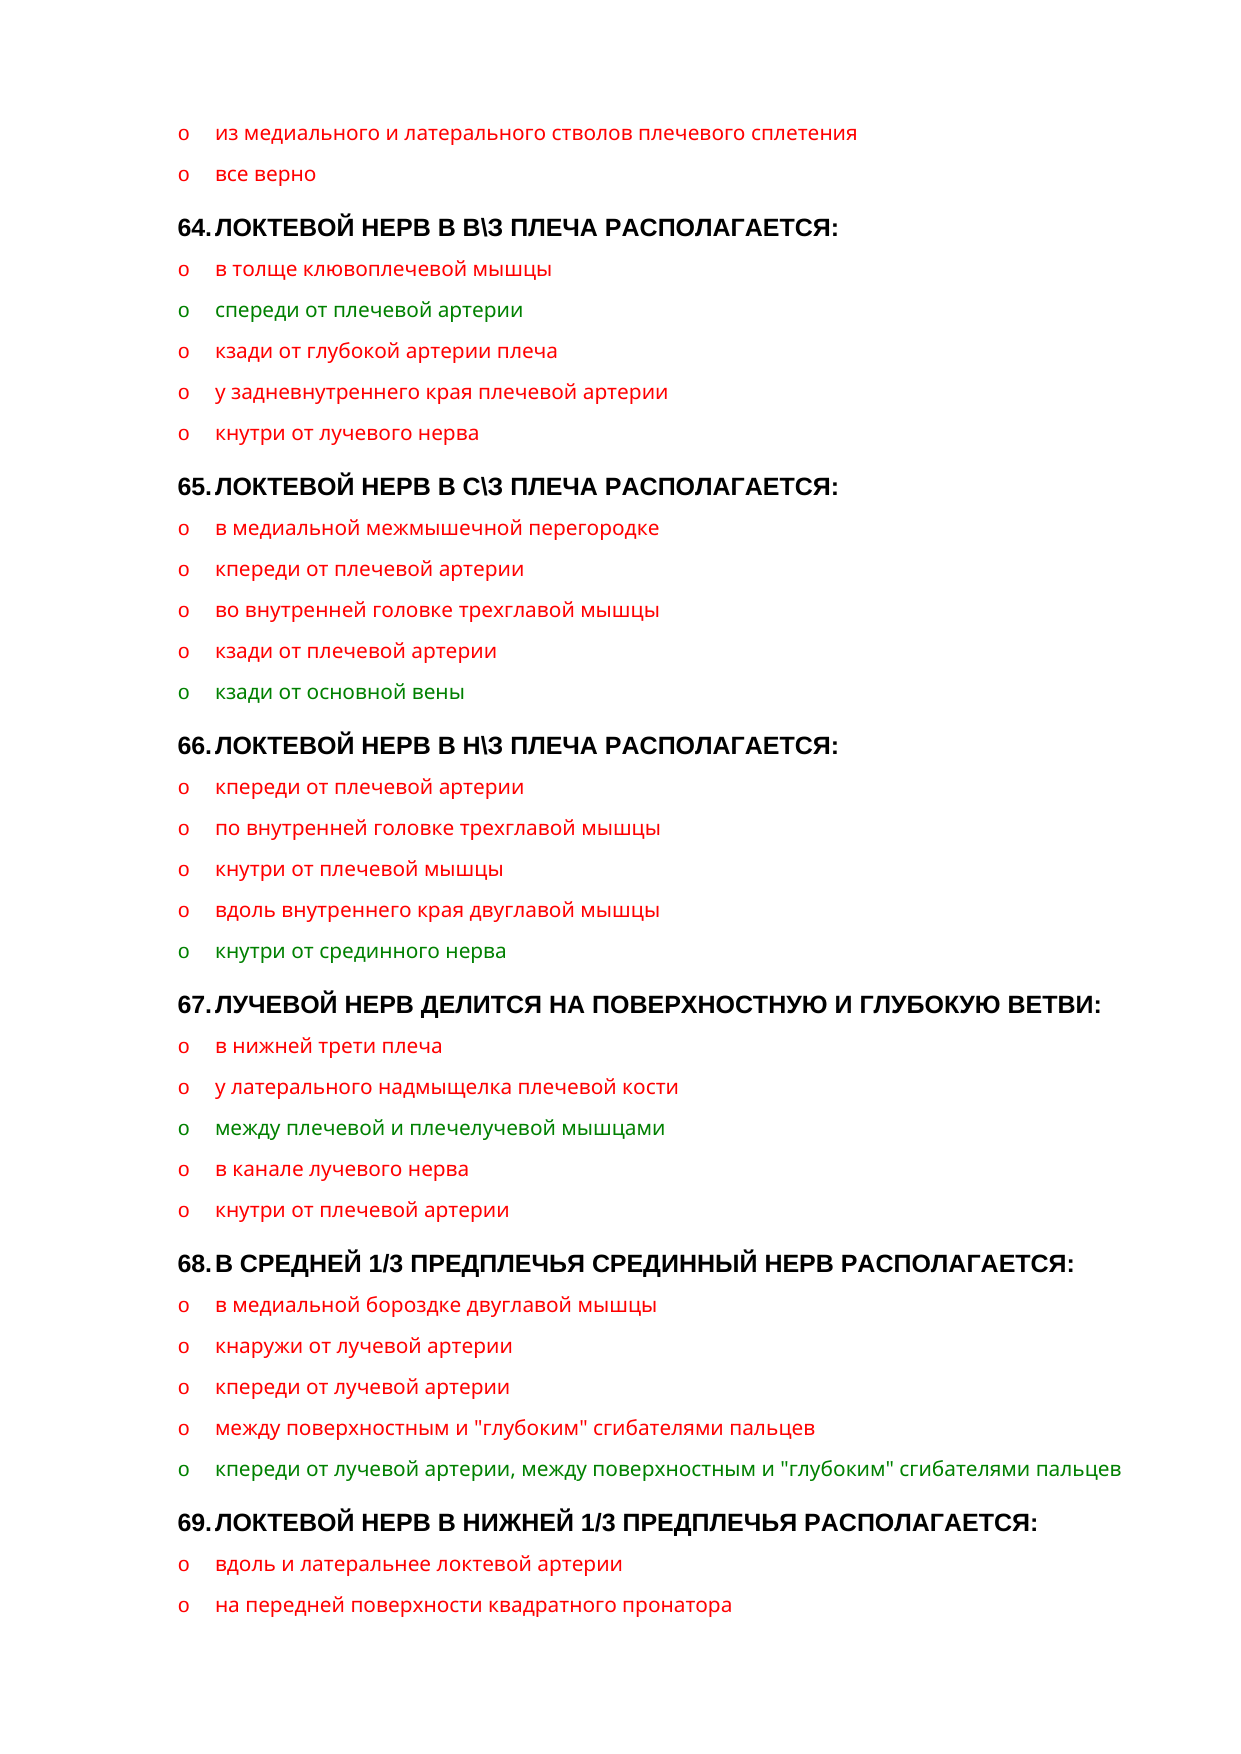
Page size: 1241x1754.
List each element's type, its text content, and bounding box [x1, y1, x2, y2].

text в толще клювоплечевой мышцы [177, 254, 1152, 282]
text кнаружи от лучевой артерии [177, 1331, 1152, 1359]
text кпереди от лучевой артерии, между поверхностным и "глубоким" сгибателями пальцев [177, 1454, 1152, 1482]
text кпереди от лучевой артерии [177, 1372, 1152, 1400]
text кнутри от лучевого нерва [177, 418, 1152, 447]
text кпереди от плечевой артерии [177, 554, 1152, 582]
text кнутри от плечевой артерии [177, 1195, 1152, 1223]
text по внутренней головке трехглавой мышцы [177, 813, 1152, 841]
text на передней поверхности квадратного пронатора [177, 1590, 1152, 1618]
text в нижней трети плеча [177, 1031, 1152, 1059]
text кзади от глубокой артерии плеча [177, 336, 1152, 364]
text вдоль и латеральнее локтевой артерии [177, 1549, 1152, 1577]
text кзади от основной вены [177, 677, 1152, 706]
text В СРЕДНЕЙ 1/3 ПРЕДПЛЕЧЬЯ СРЕДИННЫЙ НЕРВ РАСПОЛАГАЕТСЯ: [177, 1248, 1152, 1277]
text у задневнутреннего края плечевой артерии [177, 377, 1152, 406]
text из медиального и латерального стволов плечевого сплетения [177, 118, 1152, 147]
text в медиальной межмышечной перегородке [177, 513, 1152, 541]
text ЛОКТЕВОЙ НЕРВ В Н\З ПЛЕЧА РАСПОЛАГАЕТСЯ: [177, 731, 1152, 759]
text во внутренней головке трехглавой мышцы [177, 595, 1152, 623]
text в медиальной бороздке двуглавой мышцы [177, 1290, 1152, 1318]
text в канале лучевого нерва [177, 1154, 1152, 1182]
text ЛОКТЕВОЙ НЕРВ В В\З ПЛЕЧА РАСПОЛАГАЕТСЯ: [177, 213, 1152, 241]
text кпереди от плечевой артерии [177, 772, 1152, 800]
text ЛОКТЕВОЙ НЕРВ В С\З ПЛЕЧА РАСПОЛАГАЕТСЯ: [177, 472, 1152, 500]
text кзади от плечевой артерии [177, 636, 1152, 664]
text у латерального надмыщелка плечевой кости [177, 1072, 1152, 1100]
text спереди от плечевой артерии [177, 295, 1152, 323]
text кнутри от плечевой мышцы [177, 854, 1152, 882]
text все верно [177, 159, 1152, 188]
text ЛОКТЕВОЙ НЕРВ В НИЖНЕЙ 1/3 ПРЕДПЛЕЧЬЯ РАСПОЛАГАЕТСЯ: [177, 1507, 1152, 1536]
text между плечевой и плечелучевой мышцами [177, 1113, 1152, 1141]
text между поверхностным и "глубоким" сгибателями пальцев [177, 1413, 1152, 1441]
text кнутри от срединного нерва [177, 936, 1152, 964]
text ЛУЧЕВОЙ НЕРВ ДЕЛИТСЯ НА ПОВЕРХНОСТНУЮ И ГЛУБОКУЮ ВЕТВИ: [177, 989, 1152, 1018]
text вдоль внутреннего края двуглавой мышцы [177, 895, 1152, 923]
